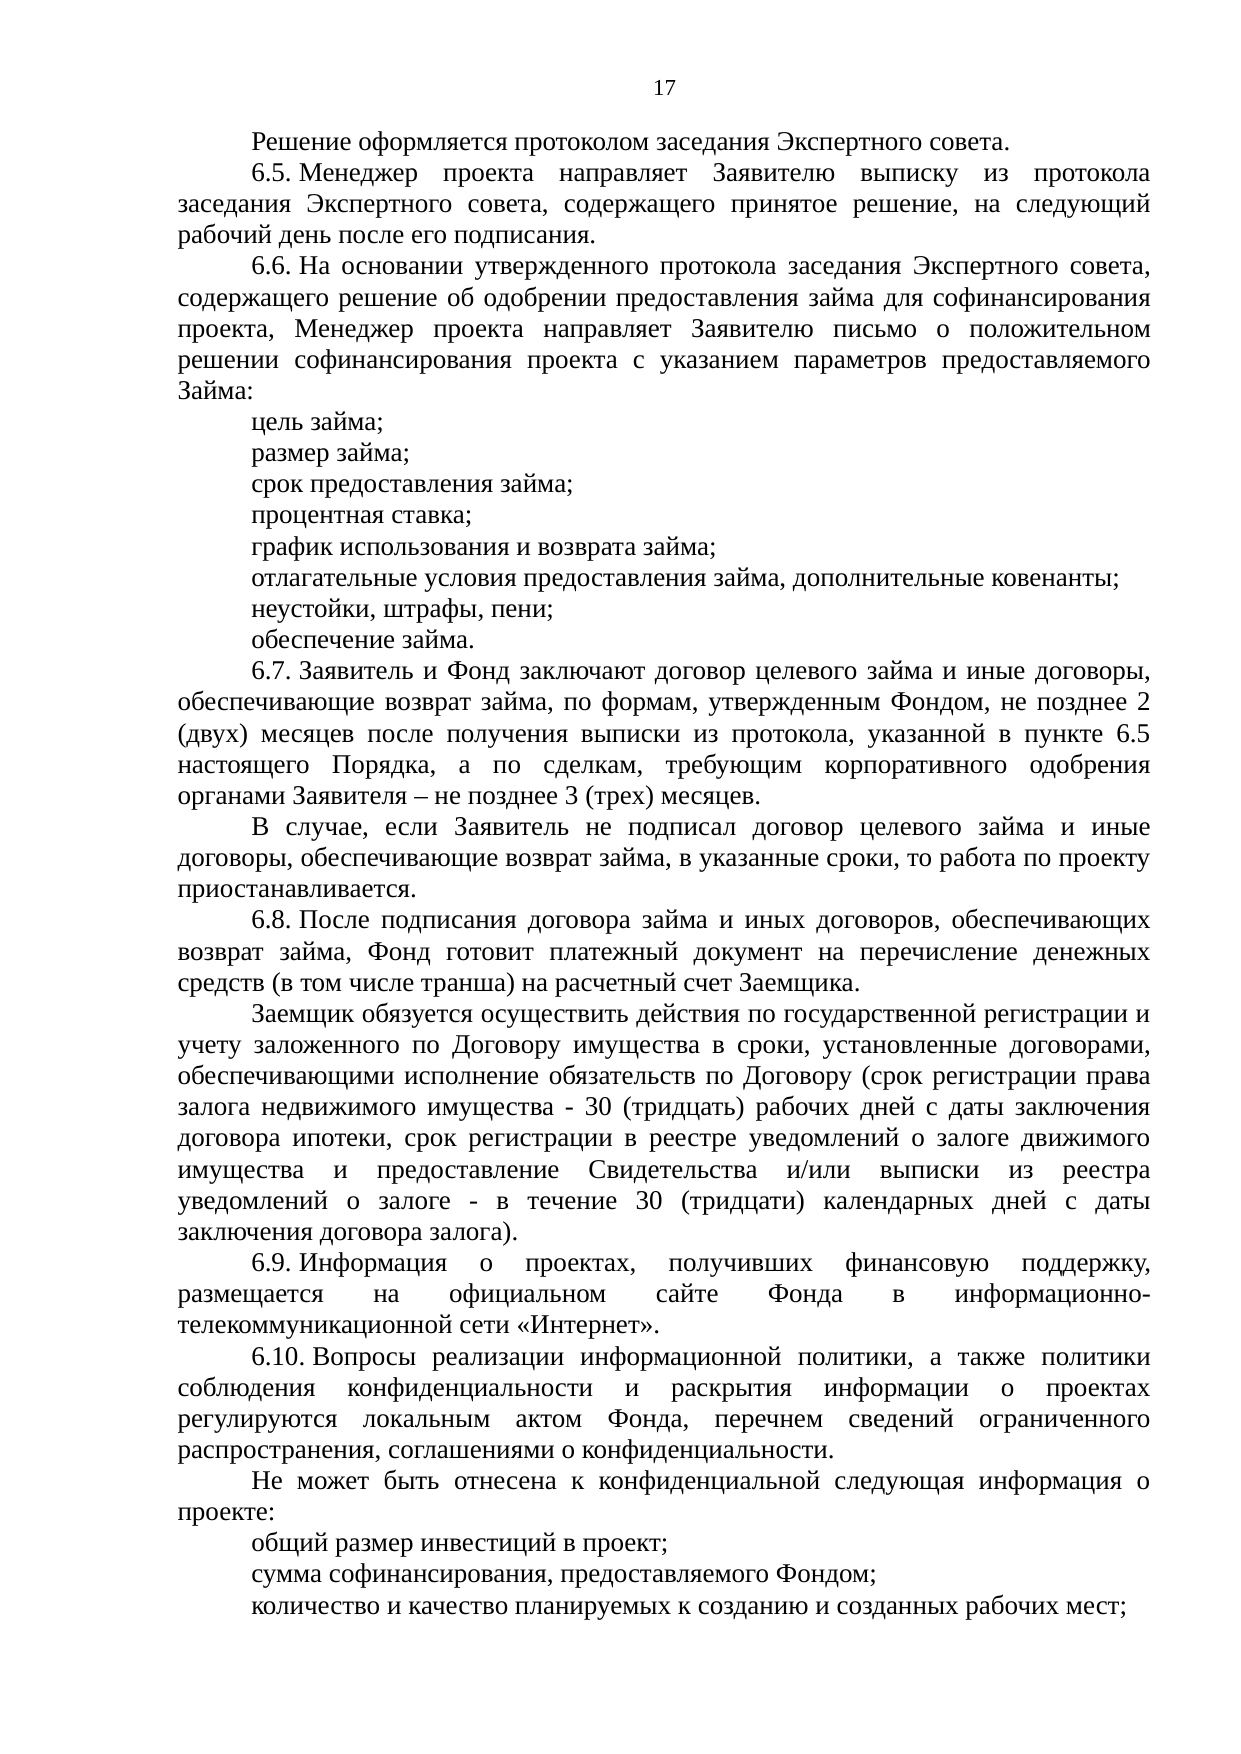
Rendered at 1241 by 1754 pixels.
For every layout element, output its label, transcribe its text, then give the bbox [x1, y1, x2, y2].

text размер займа; [177, 436, 1152, 467]
text сумма софинансирования, предоставляемого Фондом; [177, 1558, 1152, 1589]
text цель займа; [177, 405, 1152, 436]
text обеспечение займа. [177, 623, 1152, 654]
text срок предоставления займа; [177, 467, 1152, 499]
text отлагательные условия предоставления займа, дополнительные ковенанты; [177, 561, 1152, 592]
text В случае, если Заявитель не подписал договор целевого займа и иные договоры, обеспечивающие возврат займа, в указанные сроки, то работа по проекту приостанавливается. [177, 810, 1152, 903]
text 6.8. После подписания договора займа и иных договоров, обеспечивающих возврат займа, Фонд готовит платежный документ на перечисление денежных средств (в том числе транша) на расчетный счет Заемщика. [177, 903, 1152, 997]
text количество и качество планируемых к созданию и созданных рабочих мест; [177, 1589, 1152, 1620]
text 6.10. Вопросы реализации информационной политики, а также политики соблюдения конфиденциальности и раскрытия информации о проектах регулируются локальным актом Фонда, перечнем сведений ограниченного распространения, соглашениями о конфиденциальности. [177, 1339, 1152, 1464]
text процентная ставка; [177, 499, 1152, 530]
text 6.6. На основании утвержденного протокола заседания Экспертного совета, содержащего решение об одобрении предоставления займа для софинансирования проекта, Менеджер проекта направляет Заявителю письмо о положительном решении софинансирования проекта с указанием параметров предоставляемого Займа: [177, 249, 1152, 405]
text неустойки, штрафы, пени; [177, 592, 1152, 623]
text 6.9. Информация о проектах, получивших финансовую поддержку, размещается на официальном сайте Фонда в информационно-телекоммуникационной сети «Интернет». [177, 1246, 1152, 1339]
text график использования и возврата займа; [177, 530, 1152, 561]
text общий размер инвестиций в проект; [177, 1526, 1152, 1558]
text Решение оформляется протоколом заседания Экспертного совета. [177, 125, 1152, 156]
text 6.7. Заявитель и Фонд заключают договор целевого займа и иные договоры, обеспечивающие возврат займа, по формам, утвержденным Фондом, не позднее 2 (двух) месяцев после получения выписки из протокола, указанной в пункте 6.5 настоящего Порядка, а по сделкам, требующим корпоративного одобрения органами Заявителя – не позднее 3 (трех) месяцев. [177, 654, 1152, 810]
text Заемщик обязуется осуществить действия по государственной регистрации и учету заложенного по Договору имущества в сроки, установленные договорами, обеспечивающими исполнение обязательств по Договору (срок регистрации права залога недвижимого имущества - 30 (тридцать) рабочих дней с даты заключения договора ипотеки, срок регистрации в реестре уведомлений о залоге движимого имущества и предоставление Свидетельства и/или выписки из реестра уведомлений о залоге - в течение 30 (тридцати) календарных дней с даты заключения договора залога). [177, 997, 1152, 1246]
text 6.5. Менеджер проекта направляет Заявителю выписку из протокола заседания Экспертного совета, содержащего принятое решение, на следующий рабочий день после его подписания. [177, 156, 1152, 249]
text Не может быть отнесена к конфиденциальной следующая информация о проекте: [177, 1464, 1152, 1526]
